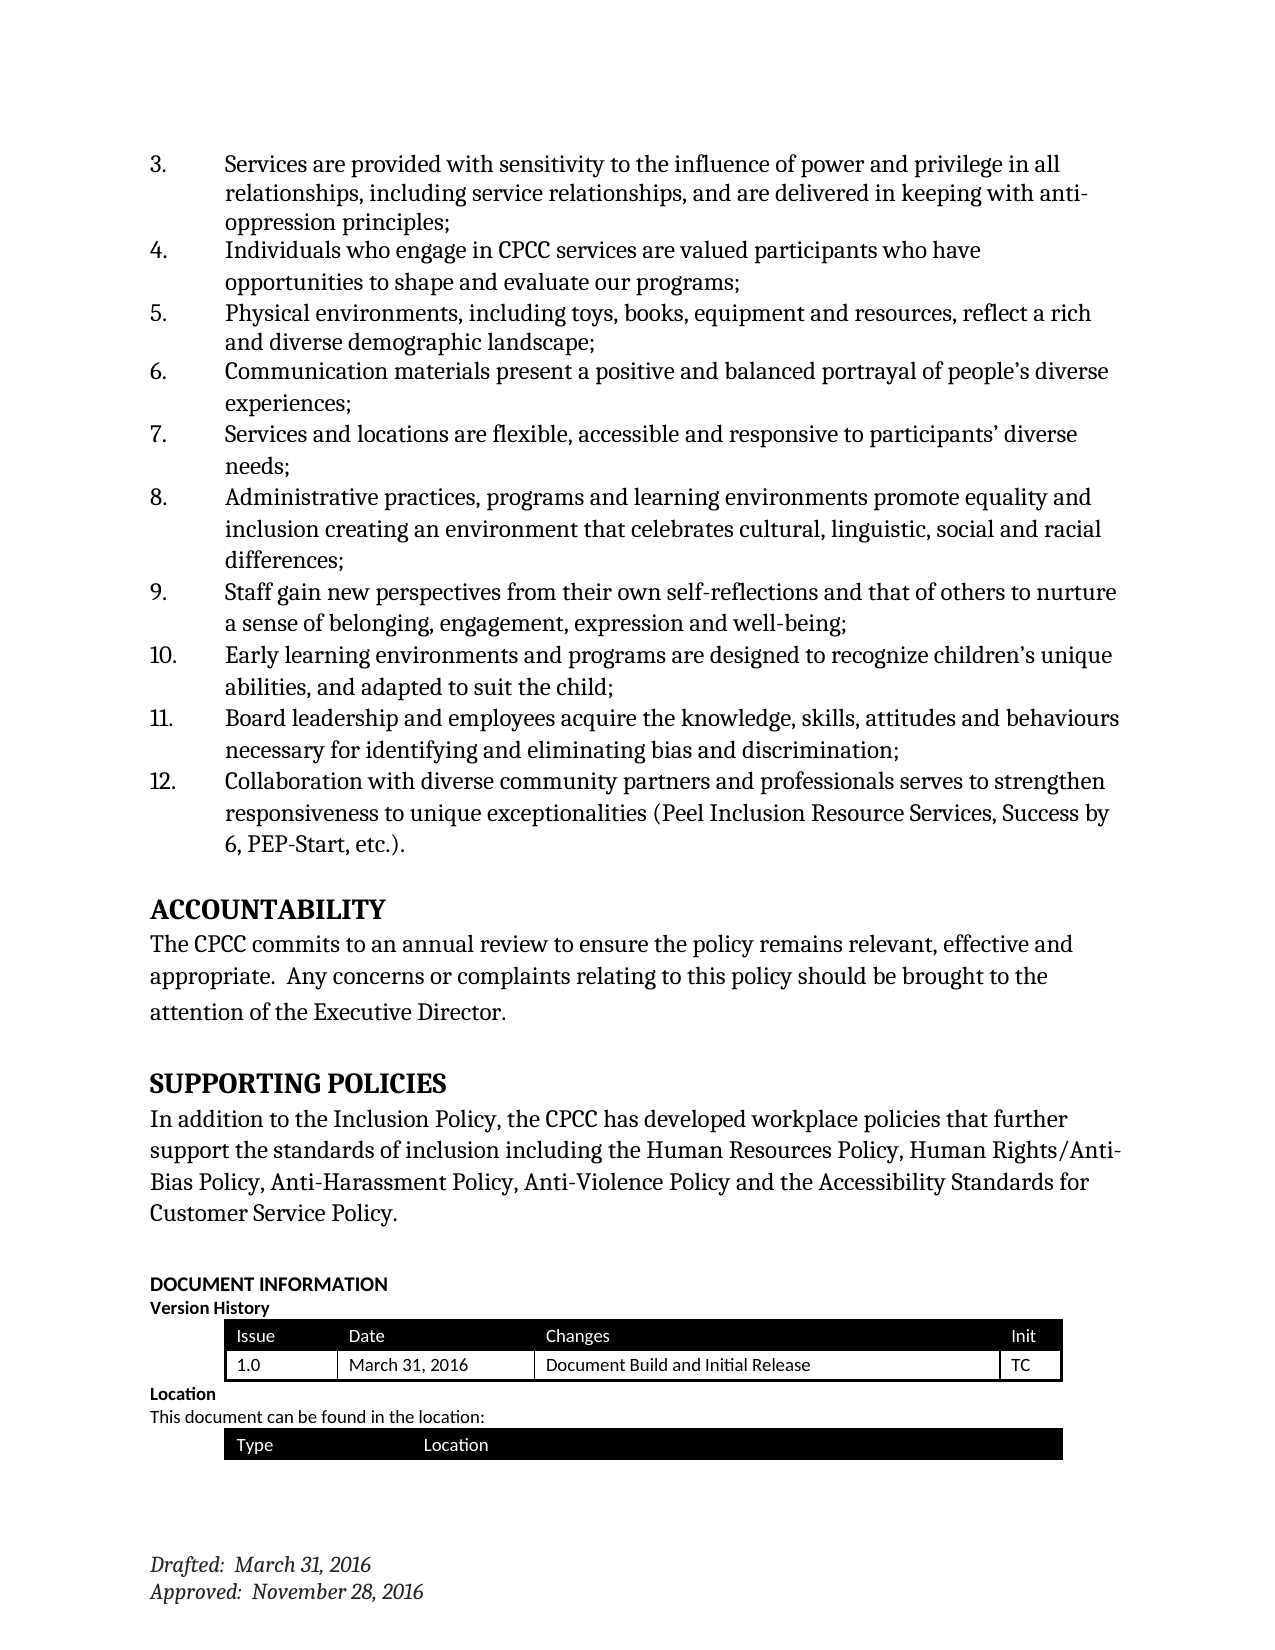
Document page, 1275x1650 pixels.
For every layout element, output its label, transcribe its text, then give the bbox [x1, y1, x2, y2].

text Version History [150, 1296, 1125, 1319]
text SUPPORTING POLICIES [150, 1068, 1125, 1101]
table_cell March 31, 2016 [338, 1351, 534, 1379]
text This document can be found in the location: [150, 1405, 1125, 1428]
table_header Init [1001, 1322, 1060, 1349]
list Services and locations are flexible, accessible and responsive to participants’ diverse needs; [150, 420, 1125, 480]
table_header Date [338, 1322, 534, 1349]
list Collaboration with diverse community partners and professionals serves to strengthen responsiveness to unique exceptionalities (Peel Inclusion Resource Services, Success by 6, PEP-Start, etc.). [150, 767, 1125, 859]
table_cell Document Build and Initial Release [535, 1351, 999, 1379]
list Communication materials present a positive and balanced portrayal of people’s diverse experiences; [150, 357, 1125, 417]
list Early learning environments and programs are designed to recognize children’s unique abilities, and adapted to suit the child; [150, 641, 1125, 701]
list Individuals who engage in CPCC services are valued participants who have opportunities to shape and evaluate our programs; [150, 236, 1125, 297]
table_cell TC [1001, 1351, 1060, 1379]
table_header Location [413, 1431, 1060, 1458]
table_cell 1.0 [227, 1351, 337, 1379]
list Administrative practices, programs and learning environments promote equality and inclusion creating an environment that celebrates cultural, linguistic, social and racial differences; [150, 483, 1125, 575]
list Services are provided with sensitivity to the influence of power and privilege in all relationships, including service relationships, and are delivered in keeping with anti-oppression principles; [150, 150, 1125, 236]
table_header Changes [535, 1322, 999, 1349]
list Staff gain new perspectives from their own self-reflections and that of others to nurture a sense of belonging, engagement, expression and well-being; [150, 578, 1125, 638]
text Location [150, 1382, 1125, 1405]
text ACCOUNTABILITY [150, 893, 1125, 927]
table_header Type [227, 1431, 412, 1458]
list Physical environments, including toys, books, equipment and resources, reflect a rich and diverse demographic landscape; [150, 299, 1125, 357]
text DOCUMENT INFORMATION [150, 1271, 1125, 1296]
list Board leadership and employees acquire the knowledge, skills, attitudes and behaviours necessary for identifying and eliminating bias and discrimination; [150, 704, 1125, 764]
table_header Issue [227, 1322, 337, 1349]
text The CPCC commits to an annual review to ensure the policy remains relevant, effective and appropriate. Any concerns or complaints relating to this policy should be brought to the attention of the Executive Director. [150, 930, 1125, 1027]
text In addition to the Inclusion Policy, the CPCC has developed workplace policies that further support the standards of inclusion including the Human Resources Policy, Human Rights/Anti-Bias Policy, Anti-Harassment Policy, Anti-Violence Policy and the Accessibility Standards for Customer Service Policy. [150, 1104, 1125, 1228]
